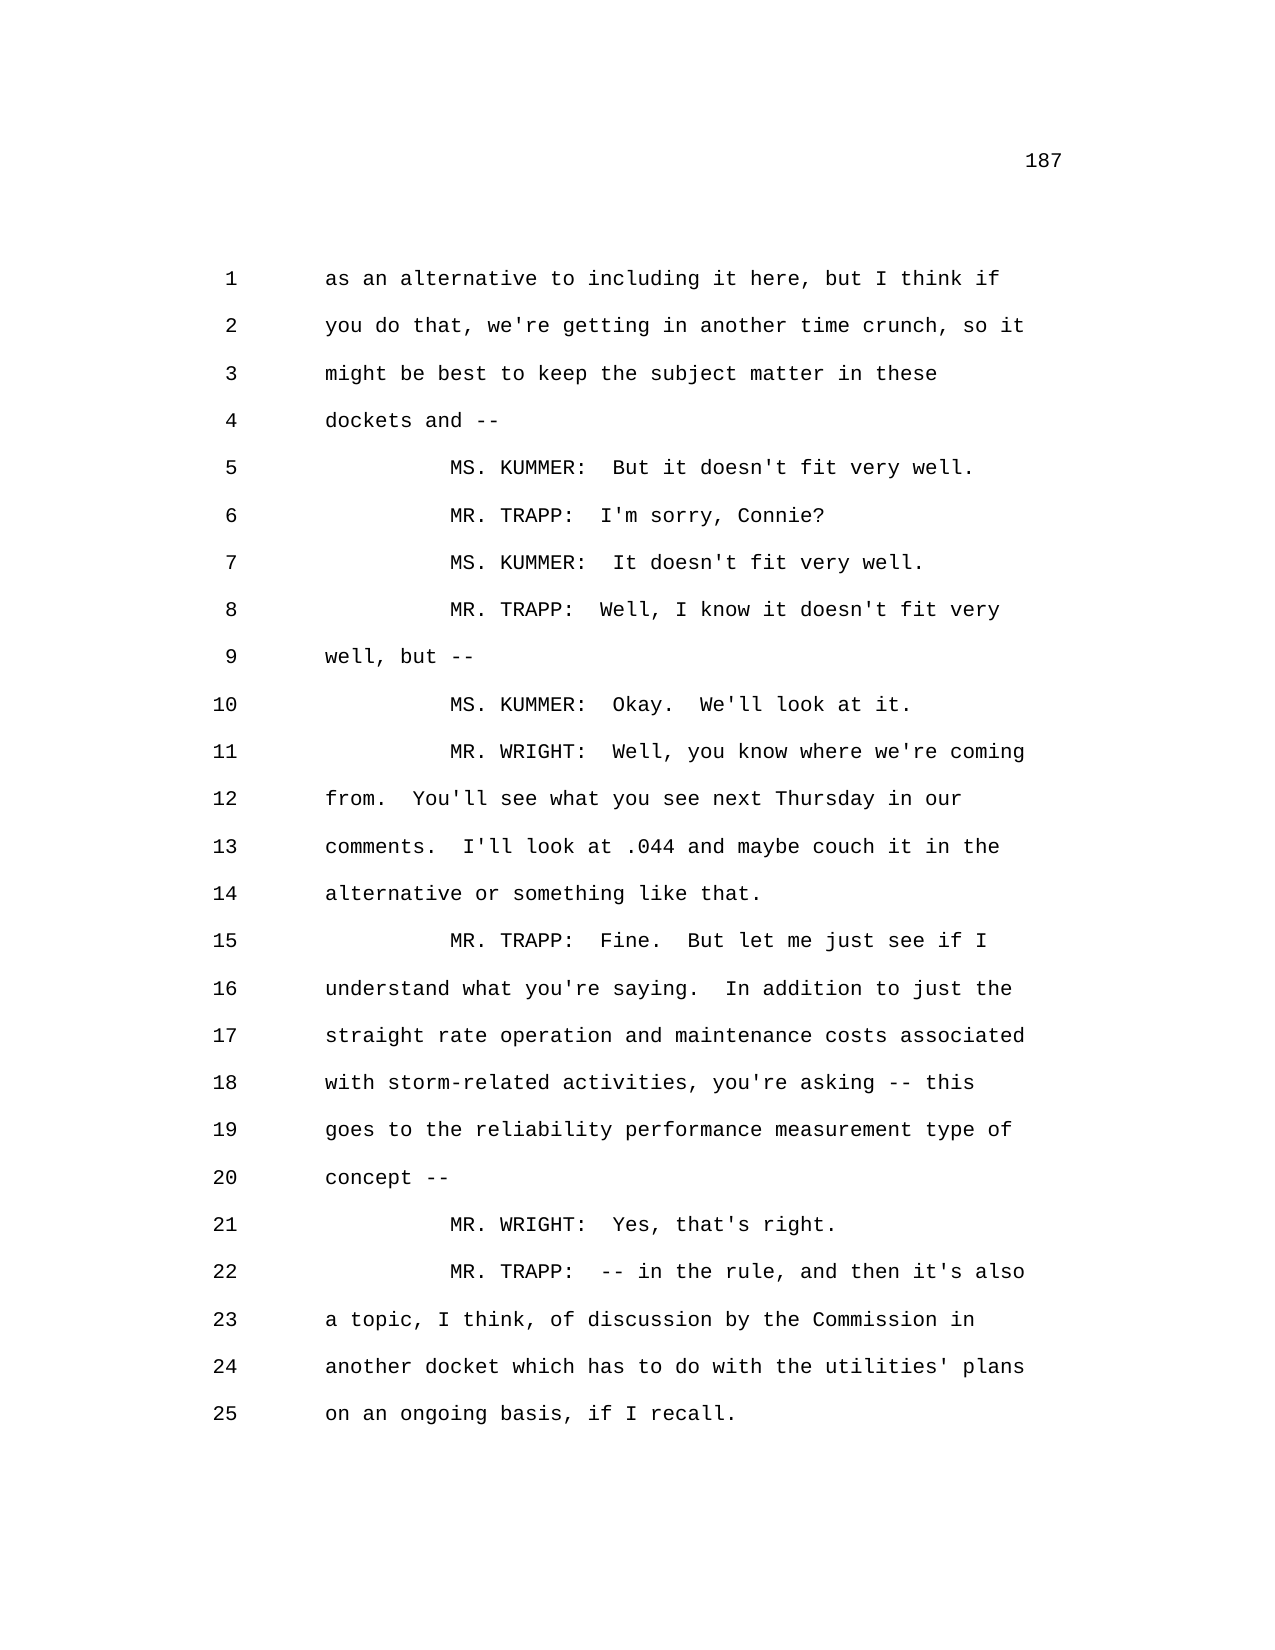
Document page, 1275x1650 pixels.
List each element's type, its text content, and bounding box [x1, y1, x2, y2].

text 23 a topic, I think, of discussion by the Commission in [137, 1309, 1138, 1332]
text 10 MS. KUMMER: Okay. We'll look at it. [137, 694, 1138, 717]
text 22 MR. TRAPP: -- in the rule, and then it's also [137, 1261, 1138, 1285]
text 24 another docket which has to do with the utilities' plans [137, 1356, 1138, 1379]
text 5 MS. KUMMER: But it doesn't fit very well. [137, 457, 1138, 481]
text 1 as an alternative to including it here, but I think if [137, 268, 1138, 292]
text 7 MS. KUMMER: It doesn't fit very well. [137, 552, 1138, 576]
text 17 straight rate operation and maintenance costs associated [137, 1025, 1138, 1048]
text 21 MR. WRIGHT: Yes, that's right. [137, 1214, 1138, 1238]
text 20 concept -- [137, 1167, 1138, 1190]
text 16 understand what you're saying. In addition to just the [137, 978, 1138, 1001]
text 3 might be best to keep the subject matter in these [137, 363, 1138, 386]
text 8 MR. TRAPP: Well, I know it doesn't fit very [137, 599, 1138, 623]
text 9 well, but -- [137, 647, 1138, 670]
text 14 alternative or something like that. [137, 883, 1138, 907]
text 11 MR. WRIGHT: Well, you know where we're coming [137, 741, 1138, 765]
text 12 from. You'll see what you see next Thursday in our [137, 788, 1138, 812]
text 2 you do that, we're getting in another time crunch, so it [137, 316, 1138, 339]
text 15 MR. TRAPP: Fine. But let me just see if I [137, 930, 1138, 954]
text 25 on an ongoing basis, if I recall. [137, 1403, 1138, 1427]
text 13 comments. I'll look at .044 and maybe couch it in the [137, 836, 1138, 859]
text 19 goes to the reliability performance measurement type of [137, 1119, 1138, 1143]
text 6 MR. TRAPP: I'm sorry, Connie? [137, 505, 1138, 528]
text 18 with storm-related activities, you're asking -- this [137, 1072, 1138, 1096]
text 187 [137, 150, 1138, 174]
text 4 dockets and -- [137, 410, 1138, 434]
